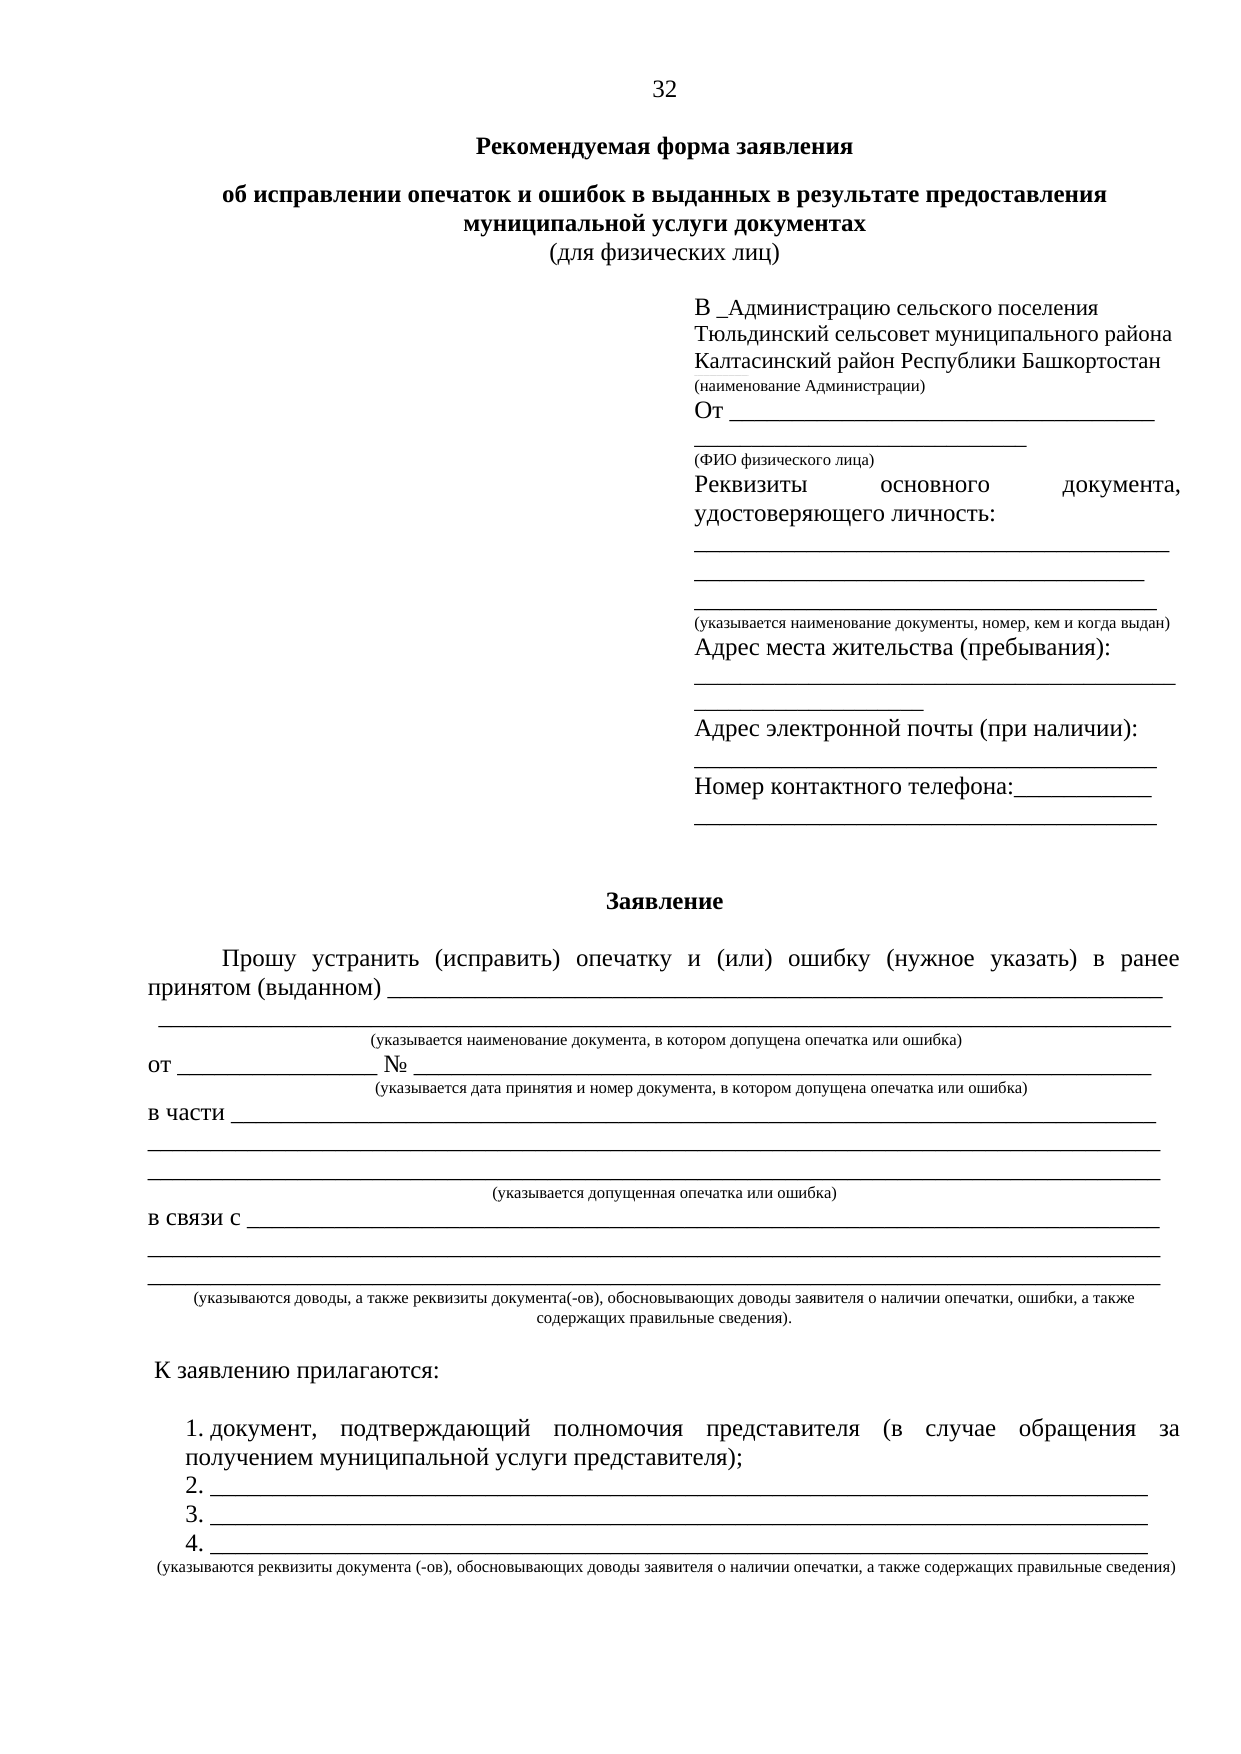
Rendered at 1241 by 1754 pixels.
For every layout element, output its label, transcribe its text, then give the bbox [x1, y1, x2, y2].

text _________________________________________________________________________________ [148, 1259, 1181, 1288]
text (указывается допущенная опечатка или ошибка) [148, 1183, 1181, 1202]
text _____________________________________ [694, 742, 1181, 771]
text _________________________________________________________________________________ (указывается наименование документа, в котором допущена опечатка или ошибка) [148, 1001, 1181, 1049]
text Заявление [148, 886, 1181, 914]
text К заявлению прилагаются: [148, 1355, 1181, 1384]
text (указываются доводы, а также реквизиты документа(-ов), обосновывающих доводы заявителя о наличии опечатки, ошибки, а также содержащих правильные сведения). [148, 1288, 1181, 1327]
text (наименование Администрации) [694, 376, 1181, 395]
text (для физических лиц) [148, 237, 1181, 265]
text В _Администрацию сельского поселения Тюльдинский сельсовет муниципального района Калтасинский район Республики Башкортостан [694, 292, 1181, 373]
text Рекомендуемая форма заявления [148, 131, 1181, 160]
text __________________________________________________________________________ [694, 526, 1181, 584]
text _____________________________ [694, 423, 1181, 450]
text _________________________________________________________________________________ [148, 1125, 1181, 1154]
text 3. ___________________________________________________________________________ [185, 1499, 1181, 1528]
text (указывается наименование документы, номер, кем и когда выдан) [694, 613, 1181, 632]
text в части __________________________________________________________________________ [148, 1097, 1181, 1125]
text (указывается дата принятия и номер документа, в котором допущена опечатка или ошибка) [148, 1077, 1181, 1097]
text от ________________ № ___________________________________________________________ [148, 1049, 1181, 1077]
text Номер контактного телефона:___________ [694, 771, 1181, 799]
text _________________________________________________________________________________ [148, 1154, 1181, 1183]
text От __________________________________ [694, 395, 1181, 423]
text (указываются реквизиты документа (-ов), обосновывающих доводы заявителя о наличии опечатки, а также содержащих правильные сведения) [148, 1557, 1181, 1576]
text (ФИО физического лица) [694, 450, 1181, 469]
text Адрес электронной почты (при наличии): [694, 713, 1181, 742]
text Прошу устранить (исправить) опечатку и (или) ошибку (нужное указать) в ранее принятом (выданном) ______________________________________________________________ [148, 943, 1181, 1001]
text Адрес места жительства (пребывания): [694, 632, 1181, 661]
text ______________________________________________________________ [694, 661, 1181, 713]
text _________________________________________________________________________________ [148, 1231, 1181, 1259]
text 2. ___________________________________________________________________________ [185, 1470, 1181, 1499]
text 1. документ, подтверждающий полномочия представителя (в случае обращения за получением муниципальной услуги представителя); [185, 1413, 1181, 1470]
text _____________________________________ [694, 584, 1181, 613]
text Реквизиты основного документа, удостоверяющего личность: [694, 469, 1181, 526]
text 4. ___________________________________________________________________________ [185, 1528, 1181, 1557]
text об исправлении опечаток и ошибок в выданных в результате предоставления муниципальной услуги документах [148, 179, 1181, 237]
text _____________________________________ [694, 799, 1181, 828]
text в связи с _________________________________________________________________________ [148, 1202, 1181, 1231]
